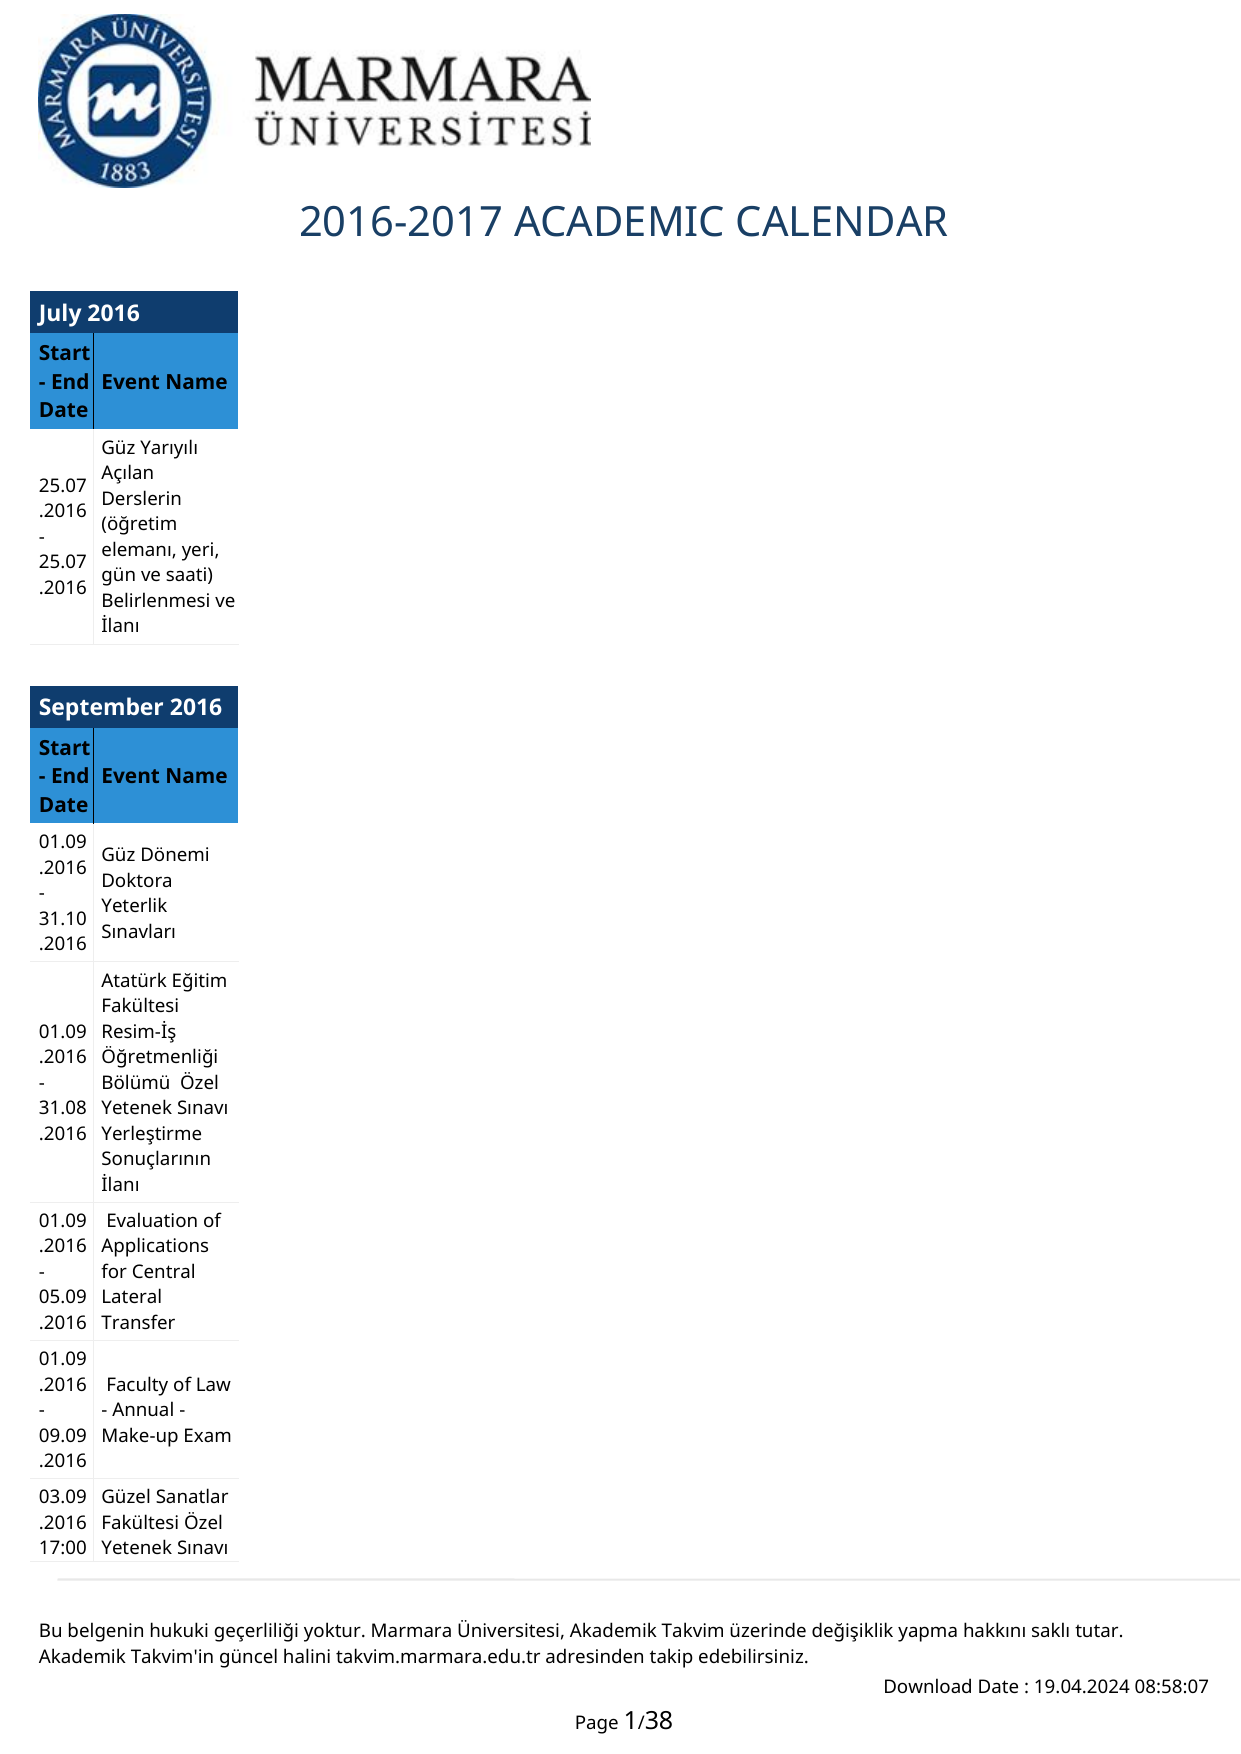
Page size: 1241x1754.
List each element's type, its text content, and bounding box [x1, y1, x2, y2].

table_cell 01.09.2016 - 31.08.2016 [30, 962, 93, 1202]
table_cell Evaluation of Applications for Central Lateral Transfer [94, 1203, 238, 1340]
table_cell 01.09.2016 - 05.09.2016 [30, 1203, 93, 1340]
table_cell 03.09.2016 17:00 - 03.09.2016 [30, 1479, 93, 1561]
table_header July 2016 [30, 291, 238, 333]
table_header 01.09.2016 - 31.10.2016 [30, 824, 93, 961]
table_header Event Name [94, 728, 238, 823]
table_cell Güzel Sanatlar Fakültesi Özel Yetenek Sınavı Yerleştirme Sonuçlarının İlanı [94, 1479, 238, 1561]
table_header Güz Yarıyılı Açılan Derslerin (öğretim elemanı, yeri, gün ve saati) Belirlenmesi ve İlanı [94, 429, 238, 643]
table_header September 2016 [30, 686, 238, 728]
table_cell Atatürk Eğitim Fakültesi Resim-İş Öğretmenliği Bölümü Özel Yetenek Sınavı Yerleştirme Sonuçlarının İlanı [94, 962, 238, 1202]
table_header Start - End Date [30, 333, 93, 429]
table_cell 01.09.2016 - 09.09.2016 [30, 1341, 93, 1478]
picture [38, 14, 591, 188]
table_header 25.07.2016 - 25.07.2016 [30, 429, 93, 643]
table_header Güz Dönemi Doktora Yeterlik Sınavları [94, 824, 238, 961]
table_header Start - End Date [30, 728, 93, 823]
table_header Event Name [94, 333, 238, 429]
table_cell Faculty of Law - Annual - Make-up Exam [94, 1341, 238, 1478]
